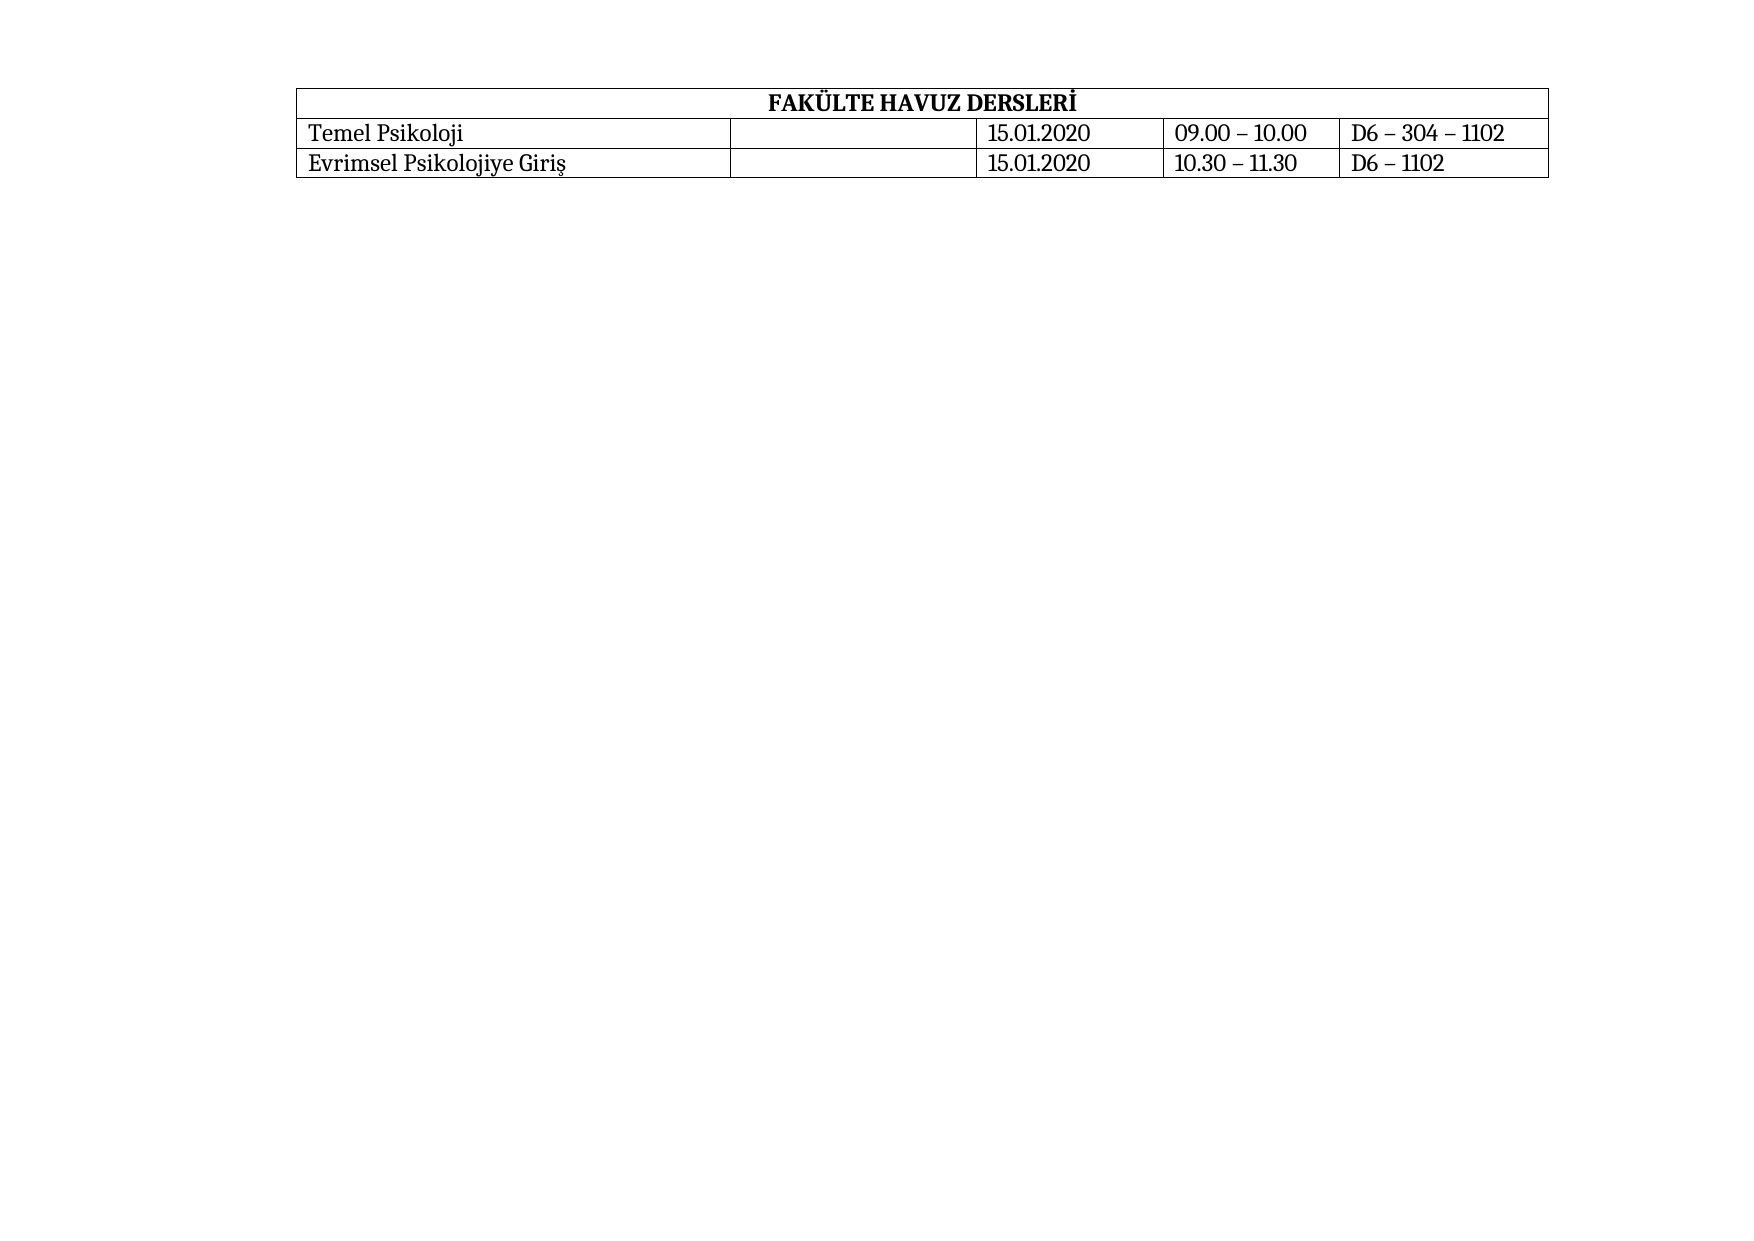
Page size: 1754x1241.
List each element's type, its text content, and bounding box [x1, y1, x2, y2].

table_header FAKÜLTE HAVUZ DERSLERİ [297, 89, 1548, 118]
table_cell [731, 119, 976, 147]
table_cell Evrimsel Psikolojiye Giriş [297, 149, 730, 177]
table_cell Temel Psikoloji [297, 119, 730, 147]
table_cell 09.00 – 10.00 [1164, 119, 1339, 147]
table_cell [731, 149, 976, 177]
table_cell D6 – 304 – 1102 [1340, 119, 1548, 147]
table_cell 15.01.2020 [977, 149, 1163, 177]
table_cell 10.30 – 11.30 [1164, 149, 1339, 177]
table_cell 15.01.2020 [977, 119, 1163, 147]
table_cell D6 – 1102 [1340, 149, 1548, 177]
